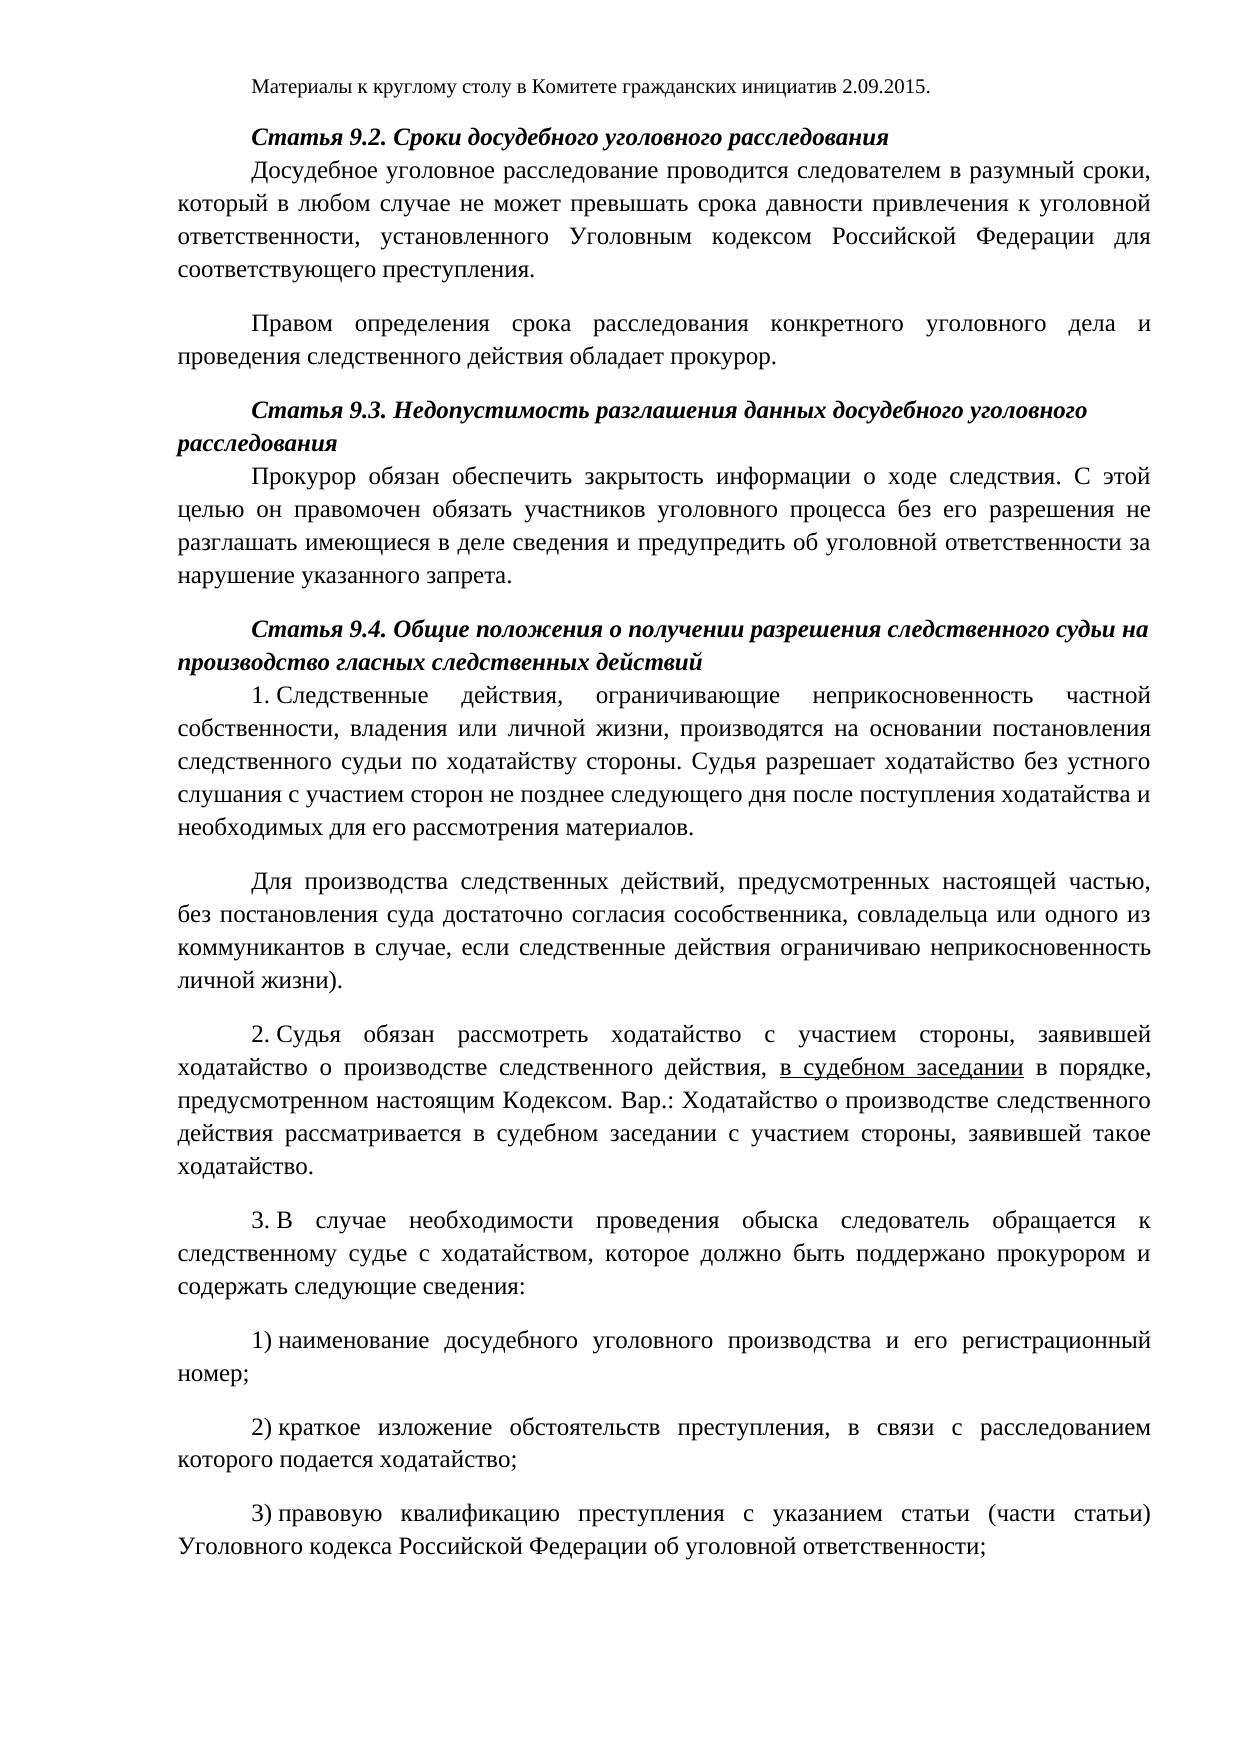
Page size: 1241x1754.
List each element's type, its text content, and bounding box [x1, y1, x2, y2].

text 2. Судья обязан рассмотреть ходатайство с участием стороны, заявившей ходатайство о производстве следственного действия, в судебном заседании в порядке, предусмотренном настоящим Кодексом. Вар.: Ходатайство о производстве следственного действия рассматривается в судебном заседании с участием стороны, заявившей такое ходатайство. [177, 1019, 1152, 1180]
text 1. Следственные действия, ограничивающие неприкосновенность частной собственности, владения или личной жизни, производятся на основании постановления следственного судьи по ходатайству стороны. Судья разрешает ходатайство без устного слушания с участием сторон не позднее следующего дня после поступления ходатайства и необходимых для его рассмотрения материалов. [177, 680, 1152, 841]
subtitle Статья 9.2. Сроки досудебного уголовного расследования [177, 122, 1152, 151]
subtitle Статья 9.3. Недопустимость разглашения данных досудебного уголовного расследования [177, 395, 1152, 457]
subtitle Статья 9.4. Общие положения о получении разрешения следственного судьи на производство гласных следственных действий [177, 614, 1152, 676]
text Правом определения срока расследования конкретного уголовного дела и проведения следственного действия обладает прокурор. [177, 308, 1152, 370]
text 3) правовую квалификацию преступления с указанием статьи (части статьи) Уголовного кодекса Российской Федерации об уголовной ответственности; [177, 1498, 1152, 1560]
text Досудебное уголовное расследование проводится следователем в разумный сроки, который в любом случае не может превышать срока давности привлечения к уголовной ответственности, установленного Уголовным кодексом Российской Федерации для соответствующего преступления. [177, 155, 1152, 283]
text Для производства следственных действий, предусмотренных настоящей частью, без постановления суда достаточно согласия сособственника, совладельца или одного из коммуникантов в случае, если следственные действия ограничиваю неприкосновенность личной жизни). [177, 866, 1152, 994]
text 2) краткое изложение обстоятельств преступления, в связи с расследованием которого подается ходатайство; [177, 1412, 1152, 1473]
text 3. В случае необходимости проведения обыска следователь обращается к следственному судье с ходатайством, которое должно быть поддержано прокурором и содержать следующие сведения: [177, 1205, 1152, 1299]
text 1) наименование досудебного уголовного производства и его регистрационный номер; [177, 1325, 1152, 1386]
text Прокурор обязан обеспечить закрытость информации о ходе следствия. С этой целью он правомочен обязать участников уголовного процесса без его разрешения не разглашать имеющиеся в деле сведения и предупредить об уголовной ответственности за нарушение указанного запрета. [177, 461, 1152, 589]
